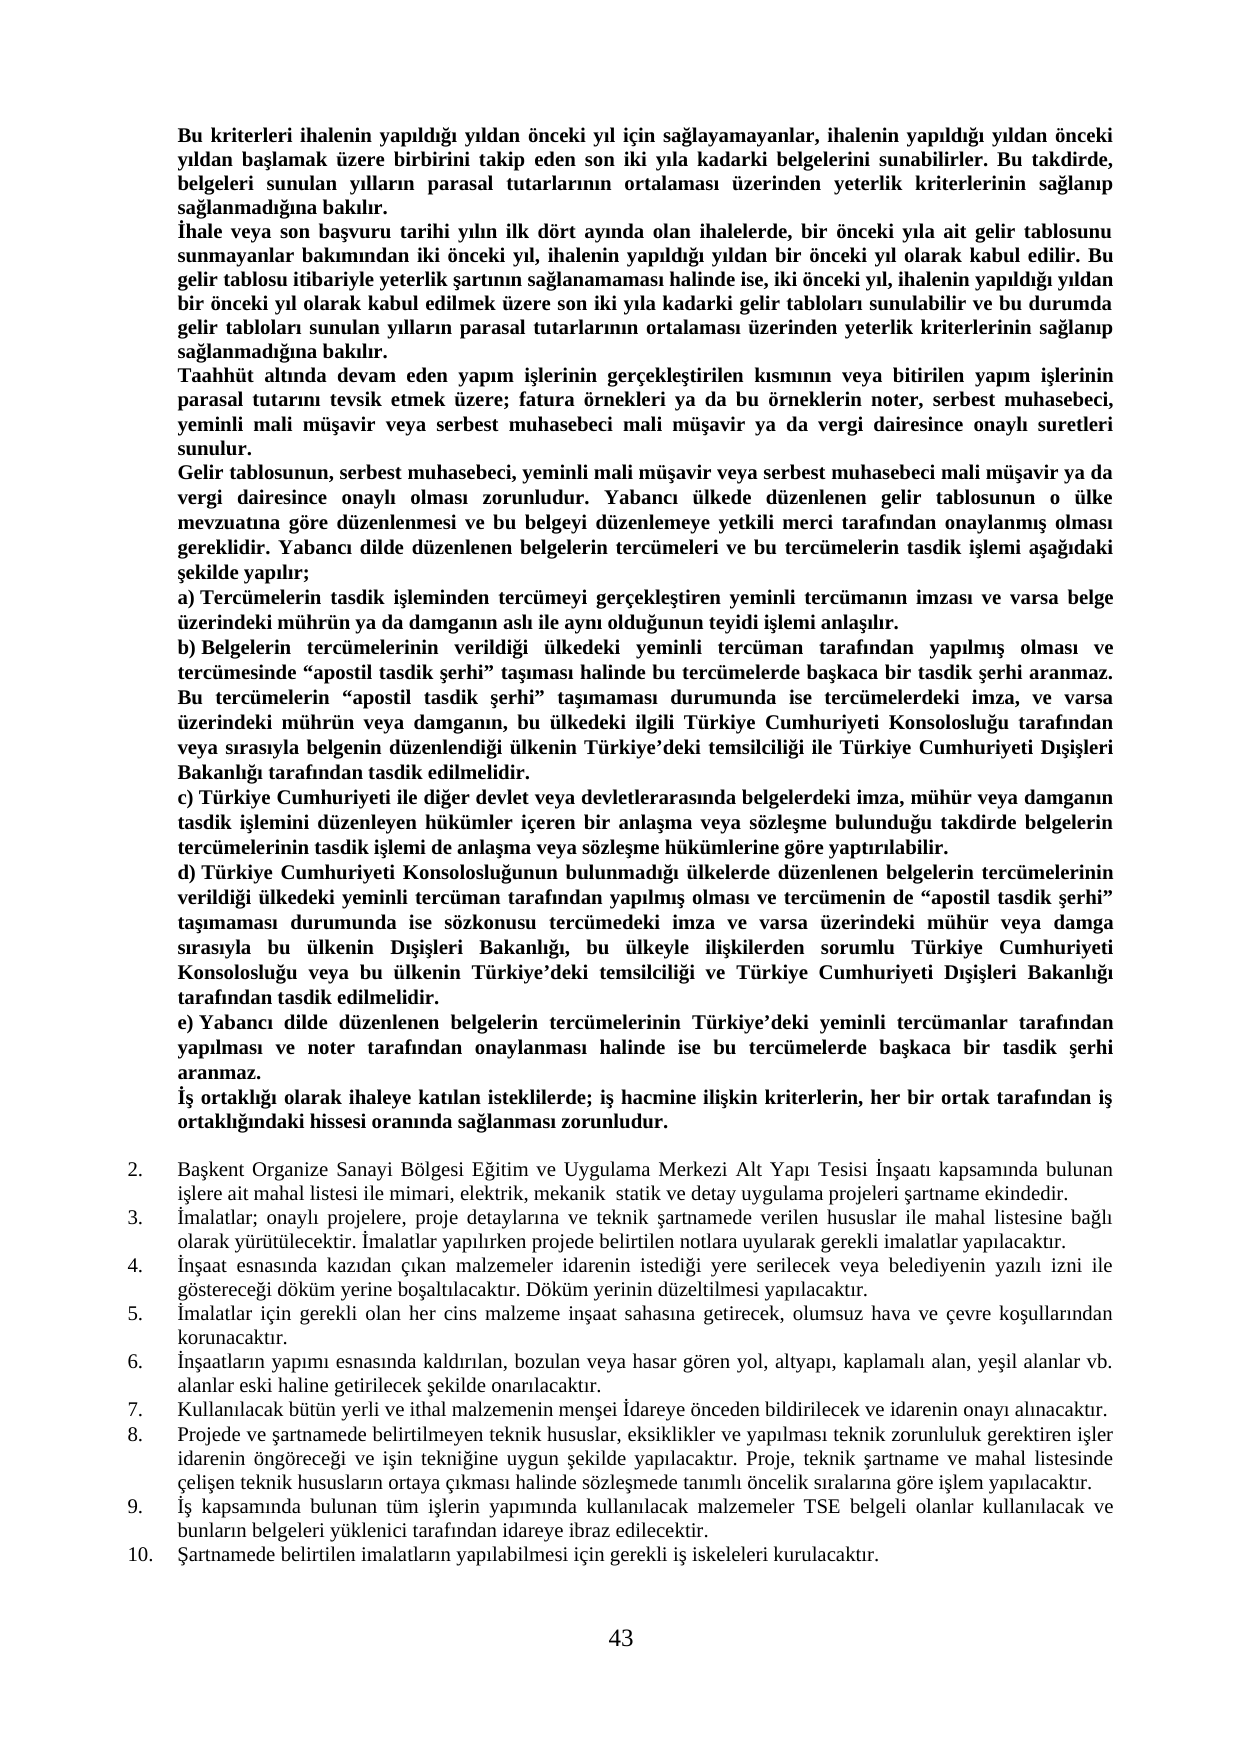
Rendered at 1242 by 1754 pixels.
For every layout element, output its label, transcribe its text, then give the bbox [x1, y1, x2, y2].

list İmalatlar için gerekli olan her cins malzeme inşaat sahasına getirecek, olumsuz hava ve çevre koşullarından korunacaktır. [127, 1301, 1114, 1349]
list Başkent Organize Sanayi Bölgesi Eğitim ve Uygulama Merkezi Alt Yapı Tesisi İnşaatı kapsamında bulunan işlere ait mahal listesi ile mimari, elektrik, mekanik statik ve detay uygulama projeleri şartname ekindedir. [127, 1157, 1114, 1205]
list İş kapsamında bulunan tüm işlerin yapımında kullanılacak malzemeler TSE belgeli olanlar kullanılacak ve bunların belgeleri yüklenici tarafından idareye ibraz edilecektir. [127, 1494, 1114, 1542]
text b) Belgelerin tercümelerinin verildiği ülkedeki yeminli tercüman tarafından yapılmış olması ve tercümesinde “apostil tasdik şerhi” taşıması halinde bu tercümelerde başkaca bir tasdik şerhi aranmaz. Bu tercümelerin “apostil tasdik şerhi” taşımaması durumunda ise tercümelerdeki imza, ve varsa üzerindeki mührün veya damganın, bu ülkedeki ilgili Türkiye Cumhuriyeti Konsolosluğu tarafından veya sırasıyla belgenin düzenlendiği ülkenin Türkiye’deki temsilciliği ile Türkiye Cumhuriyeti Dışişleri Bakanlığı tarafından tasdik edilmelidir. [177, 634, 1114, 784]
list İnşaatların yapımı esnasında kaldırılan, bozulan veya hasar gören yol, altyapı, kaplamalı alan, yeşil alanlar vb. alanlar eski haline getirilecek şekilde onarılacaktır. [127, 1349, 1114, 1397]
text d) Türkiye Cumhuriyeti Konsolosluğunun bulunmadığı ülkelerde düzenlenen belgelerin tercümelerinin verildiği ülkedeki yeminli tercüman tarafından yapılmış olması ve tercümenin de “apostil tasdik şerhi” taşımaması durumunda ise sözkonusu tercümedeki imza ve varsa üzerindeki mühür veya damga sırasıyla bu ülkenin Dışişleri Bakanlığı, bu ülkeyle ilişkilerden sorumlu Türkiye Cumhuriyeti Konsolosluğu veya bu ülkenin Türkiye’deki temsilciliği ve Türkiye Cumhuriyeti Dışişleri Bakanlığı tarafından tasdik edilmelidir. [177, 859, 1114, 1009]
list İmalatlar; onaylı projelere, proje detaylarına ve teknik şartnamede verilen hususlar ile mahal listesine bağlı olarak yürütülecektir. İmalatlar yapılırken projede belirtilen notlara uyularak gerekli imalatlar yapılacaktır. [127, 1205, 1114, 1253]
list Projede ve şartnamede belirtilmeyen teknik hususlar, eksiklikler ve yapılması teknik zorunluluk gerektiren işler idarenin öngöreceği ve işin tekniğine uygun şekilde yapılacaktır. Proje, teknik şartname ve mahal listesinde çelişen teknik hususların ortaya çıkması halinde sözleşmede tanımlı öncelik sıralarına göre işlem yapılacaktır. [127, 1421, 1114, 1494]
list Şartnamede belirtilen imalatların yapılabilmesi için gerekli iş iskeleleri kurulacaktır. [127, 1542, 1114, 1566]
text c) Türkiye Cumhuriyeti ile diğer devlet veya devletlerarasında belgelerdeki imza, mühür veya damganın tasdik işlemini düzenleyen hükümler içeren bir anlaşma veya sözleşme bulunduğu takdirde belgelerin tercümelerinin tasdik işlemi de anlaşma veya sözleşme hükümlerine göre yaptırılabilir. [177, 784, 1114, 859]
text Gelir tablosunun, serbest muhasebeci, yeminli mali müşavir veya serbest muhasebeci mali müşavir ya da vergi dairesince onaylı olması zorunludur. Yabancı ülkede düzenlenen gelir tablosunun o ülke mevzuatına göre düzenlenmesi ve bu belgeyi düzenlemeye yetkili merci tarafından onaylanmış olması gereklidir. Yabancı dilde düzenlenen belgelerin tercümeleri ve bu tercümelerin tasdik işlemi aşağıdaki şekilde yapılır; [177, 459, 1114, 584]
list Bu kriterleri ihalenin yapıldığı yıldan önceki yıl için sağlayamayanlar, ihalenin yapıldığı yıldan önceki yıldan başlamak üzere birbirini takip eden son iki yıla kadarki belgelerini sunabilirler. Bu takdirde, belgeleri sunulan yılların parasal tutarlarının ortalaması üzerinden yeterlik kriterlerinin sağlanıp sağlanmadığına bakılır. [177, 123, 1114, 219]
list İnşaat esnasında kazıdan çıkan malzemeler idarenin istediği yere serilecek veya belediyenin yazılı izni ile göstereceği döküm yerine boşaltılacaktır. Döküm yerinin düzeltilmesi yapılacaktır. [127, 1253, 1114, 1301]
text a) Tercümelerin tasdik işleminden tercümeyi gerçekleştiren yeminli tercümanın imzası ve varsa belge üzerindeki mührün ya da damganın aslı ile aynı olduğunun teyidi işlemi anlaşılır. [177, 584, 1114, 634]
list İş ortaklığı olarak ihaleye katılan isteklilerde; iş hacmine ilişkin kriterlerin, her bir ortak tarafından iş ortaklığındaki hissesi oranında sağlanması zorunludur. [177, 1084, 1114, 1133]
list Kullanılacak bütün yerli ve ithal malzemenin menşei İdareye önceden bildirilecek ve idarenin onayı alınacaktır. [127, 1397, 1114, 1421]
list Taahhüt altında devam eden yapım işlerinin gerçekleştirilen kısmının veya bitirilen yapım işlerinin parasal tutarını tevsik etmek üzere; fatura örnekleri ya da bu örneklerin noter, serbest muhasebeci, yeminli mali müşavir veya serbest muhasebeci mali müşavir ya da vergi dairesince onaylı suretleri sunulur. [177, 363, 1114, 459]
text e) Yabancı dilde düzenlenen belgelerin tercümelerinin Türkiye’deki yeminli tercümanlar tarafından yapılması ve noter tarafından onaylanması halinde ise bu tercümelerde başkaca bir tasdik şerhi aranmaz. [177, 1009, 1114, 1084]
list İhale veya son başvuru tarihi yılın ilk dört ayında olan ihalelerde, bir önceki yıla ait gelir tablosunu sunmayanlar bakımından iki önceki yıl, ihalenin yapıldığı yıldan bir önceki yıl olarak kabul edilir. Bu gelir tablosu itibariyle yeterlik şartının sağlanamaması halinde ise, iki önceki yıl, ihalenin yapıldığı yıldan bir önceki yıl olarak kabul edilmek üzere son iki yıla kadarki gelir tabloları sunulabilir ve bu durumda gelir tabloları sunulan yılların parasal tutarlarının ortalaması üzerinden yeterlik kriterlerinin sağlanıp sağlanmadığına bakılır. [177, 219, 1114, 363]
